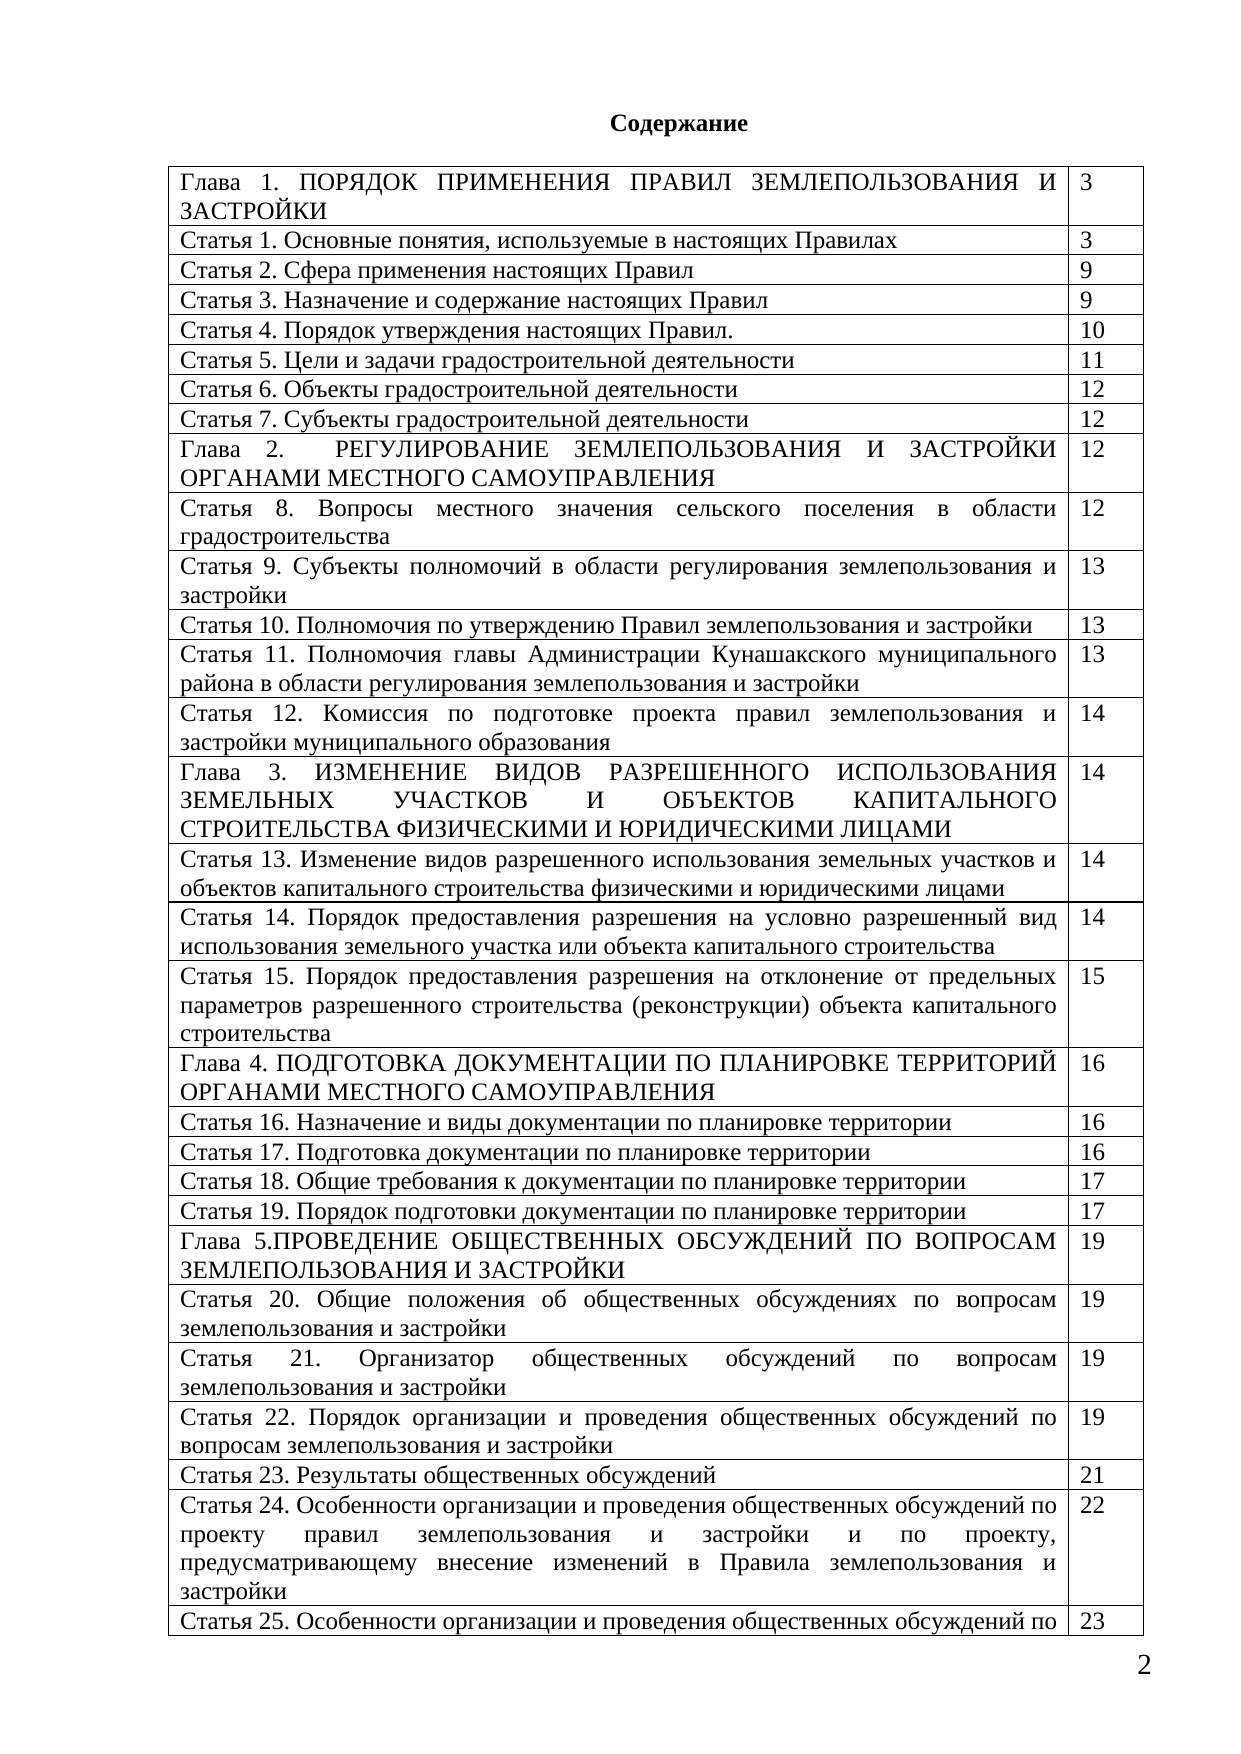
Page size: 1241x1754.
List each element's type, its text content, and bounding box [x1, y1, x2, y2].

table_cell Статья 3. Назначение и содержание настоящих Правил [169, 285, 1068, 314]
table_cell 19 [1069, 1402, 1143, 1459]
table_cell Глава 3. ИЗМЕНЕНИЕ ВИДОВ РАЗРЕШЕННОГО ИСПОЛЬЗОВАНИЯ ЗЕМЕЛЬНЫХ УЧАСТКОВ И ОБЪЕКТОВ КАПИТАЛЬНОГО СТРОИТЕЛЬСТВА ФИЗИЧЕСКИМИ И ЮРИДИЧЕСКИМИ ЛИЦАМИ [169, 757, 1068, 843]
table_cell 3 [1069, 226, 1143, 254]
table_cell Глава 2. РЕГУЛИРОВАНИЕ ЗЕМЛЕПОЛЬЗОВАНИЯ И ЗАСТРОЙКИ ОРГАНАМИ МЕСТНОГО САМОУПРАВЛЕНИЯ [169, 434, 1068, 492]
table_cell Статья 12. Комиссия по подготовке проекта правил землепользования и застройки муниципального образования [169, 698, 1068, 756]
table_cell Статья 21. Организатор общественных обсуждений по вопросам землепользования и застройки [169, 1343, 1068, 1401]
table_cell 19 [1069, 1226, 1143, 1283]
table_cell 14 [1069, 698, 1143, 756]
table_cell 23 [1069, 1606, 1143, 1635]
table_cell Статья 5. Цели и задачи градостроительной деятельности [169, 345, 1068, 373]
table_cell 13 [1069, 640, 1143, 697]
table_cell 19 [1069, 1343, 1143, 1401]
table_cell 11 [1069, 345, 1143, 373]
table_cell Статья 23. Результаты общественных обсуждений [169, 1460, 1068, 1489]
table_cell 16 [1069, 1048, 1143, 1106]
table_cell 12 [1069, 493, 1143, 550]
table_cell 9 [1069, 255, 1143, 284]
table_cell Статья 11. Полномочия главы Администрации Кунашакского муниципального района в области регулирования землепользования и застройки [169, 640, 1068, 697]
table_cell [169, 1606, 1068, 1635]
table_cell 14 [1069, 757, 1143, 843]
table_cell 19 [1069, 1285, 1143, 1342]
table_cell 12 [1069, 375, 1143, 403]
table_cell 17 [1069, 1196, 1143, 1225]
table_cell Статья 15. Порядок предоставления разрешения на отклонение от предельных параметров разрешенного строительства (реконструкции) объекта капитального строительства [169, 961, 1068, 1047]
table_cell Статья 7. Субъекты градостроительной деятельности [169, 404, 1068, 433]
table_cell Статья 2. Сфера применения настоящих Правил [169, 255, 1068, 284]
table_cell Статья 20. Общие положения об общественных обсуждениях по вопросам землепользования и застройки [169, 1285, 1068, 1342]
table_cell 13 [1069, 551, 1143, 609]
table_cell Статья 19. Порядок подготовки документации по планировке территории [169, 1196, 1068, 1225]
table_cell 12 [1069, 434, 1143, 492]
table_cell Статья 18. Общие требования к документации по планировке территории [169, 1166, 1068, 1195]
table_cell 22 [1069, 1490, 1143, 1605]
table_cell Статья 13. Изменение видов разрешенного использования земельных участков и объектов капитального строительства физическими и юридическими лицами [169, 844, 1068, 901]
text Содержание [206, 108, 1152, 137]
table_cell Статья 16. Назначение и виды документации по планировке территории [169, 1107, 1068, 1136]
table_cell 16 [1069, 1137, 1143, 1165]
table_cell Статья 1. Основные понятия, используемые в настоящих Правилах [169, 226, 1068, 254]
table_cell Статья 8. Вопросы местного значения сельского поселения в области градостроительства [169, 493, 1068, 550]
table_header 3 [1069, 167, 1143, 224]
table_cell Статья 4. Порядок утверждения настоящих Правил. [169, 315, 1068, 344]
table_cell 16 [1069, 1107, 1143, 1136]
table_cell Статья 14. Порядок предоставления разрешения на условно разрешенный вид использования земельного участка или объекта капитального строительства [169, 903, 1068, 960]
table_cell Статья 6. Объекты градостроительной деятельности [169, 375, 1068, 403]
table_header Глава 1. ПОРЯДОК ПРИМЕНЕНИЯ ПРАВИЛ ЗЕМЛЕПОЛЬЗОВАНИЯ И ЗАСТРОЙКИ [169, 167, 1068, 224]
table_cell 15 [1069, 961, 1143, 1047]
table_cell Глава 4. ПОДГОТОВКА ДОКУМЕНТАЦИИ ПО ПЛАНИРОВКЕ ТЕРРИТОРИЙ ОРГАНАМИ МЕСТНОГО САМОУПРАВЛЕНИЯ [169, 1048, 1068, 1106]
table_cell 14 [1069, 844, 1143, 901]
table_cell Статья 9. Субъекты полномочий в области регулирования землепользования и застройки [169, 551, 1068, 609]
table_cell 21 [1069, 1460, 1143, 1489]
table_cell Глава 5.ПРОВЕДЕНИЕ ОБЩЕСТВЕННЫХ ОБСУЖДЕНИЙ ПО ВОПРОСАМ ЗЕМЛЕПОЛЬЗОВАНИЯ И ЗАСТРОЙКИ [169, 1226, 1068, 1283]
table_cell 10 [1069, 315, 1143, 344]
table_cell Статья 22. Порядок организации и проведения общественных обсуждений по вопросам землепользования и застройки [169, 1402, 1068, 1459]
table_cell Статья 10. Полномочия по утверждению Правил землепользования и застройки [169, 610, 1068, 638]
table_cell 13 [1069, 610, 1143, 638]
table_cell 17 [1069, 1166, 1143, 1195]
table_cell Статья 24. Особенности организации и проведения общественных обсуждений по проекту правил землепользования и застройки и по проекту, предусматривающему внесение изменений в Правила землепользования и застройки [169, 1490, 1068, 1605]
table_cell 14 [1069, 903, 1143, 960]
table_cell 9 [1069, 285, 1143, 314]
table_cell Статья 17. Подготовка документации по планировке территории [169, 1137, 1068, 1165]
table_cell 12 [1069, 404, 1143, 433]
